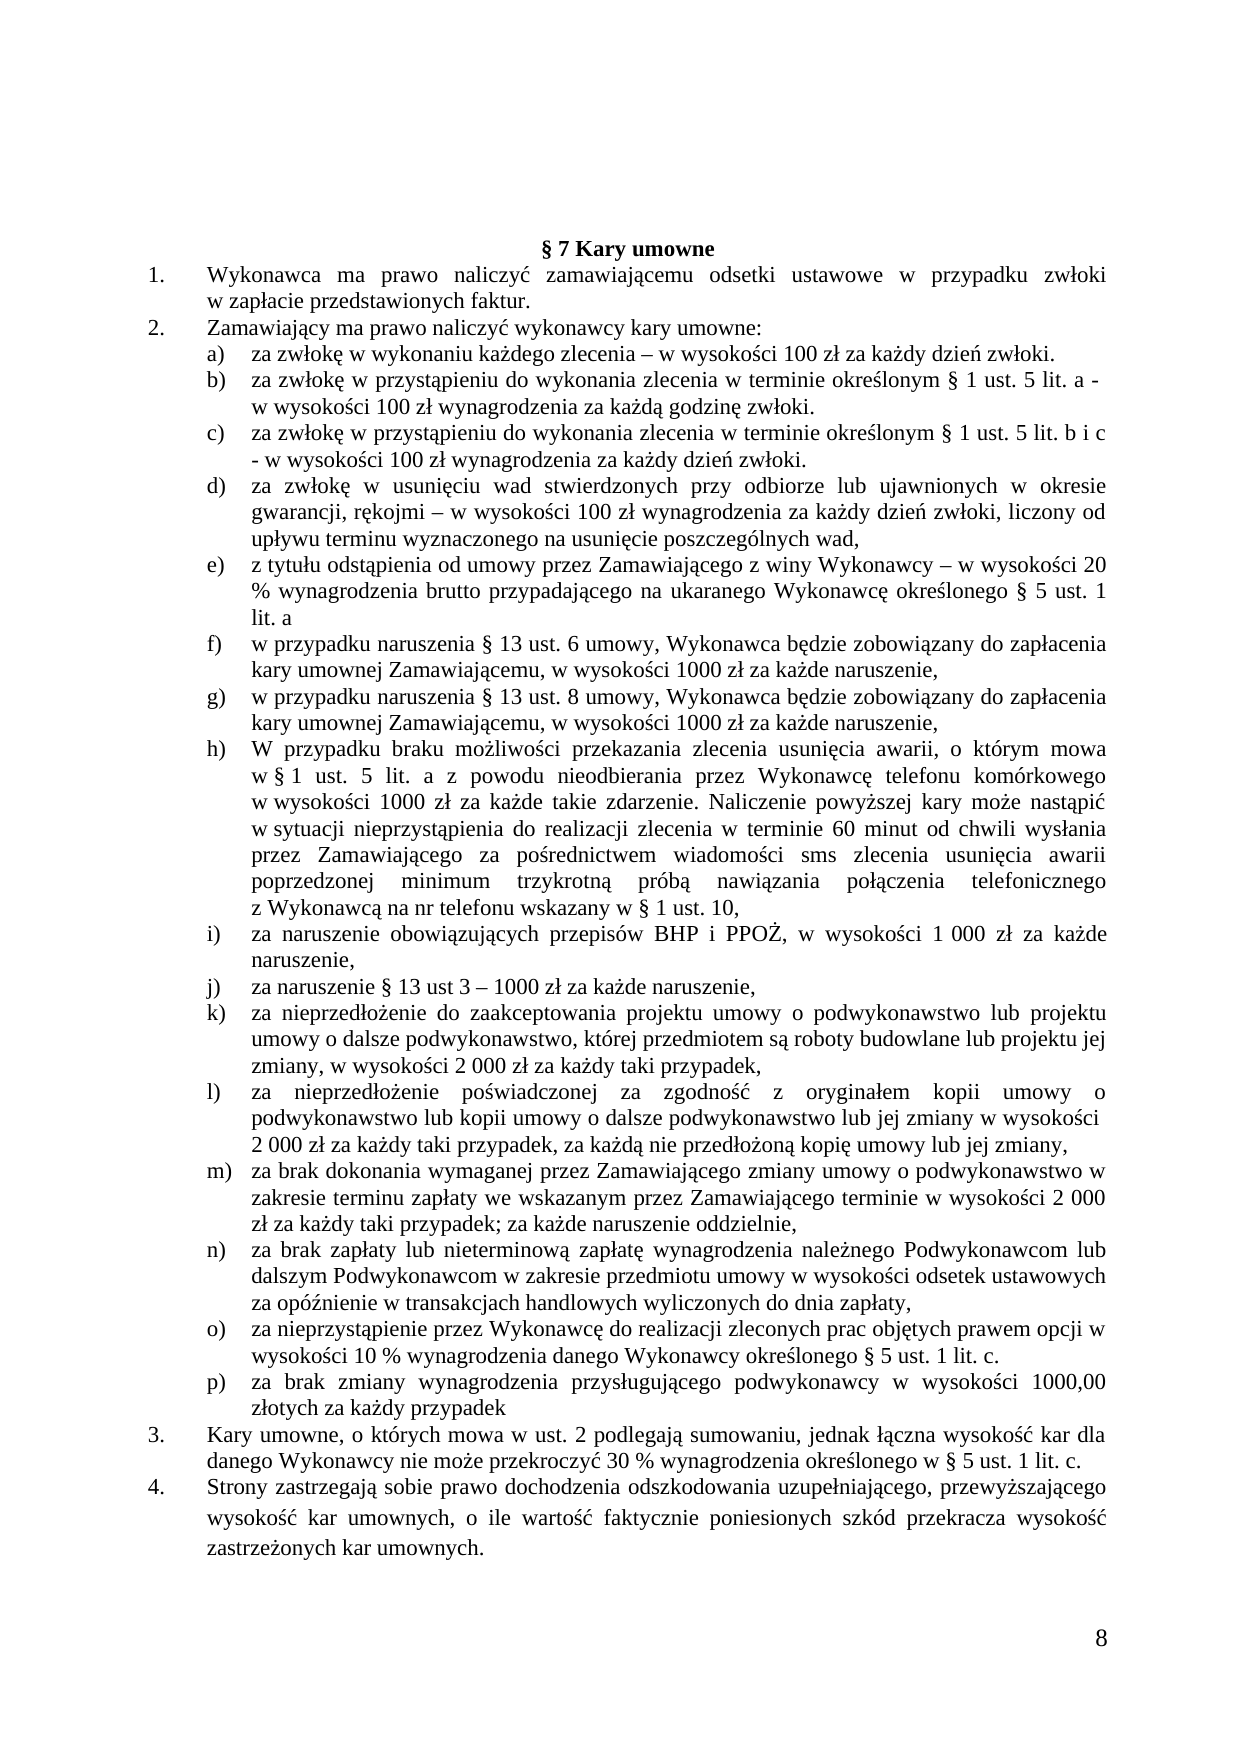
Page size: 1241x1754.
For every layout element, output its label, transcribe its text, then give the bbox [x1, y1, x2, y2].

list Zamawiający ma prawo naliczyć wykonawcy kary umowne: [148, 314, 1107, 340]
list za brak zapłaty lub nieterminową zapłatę wynagrodzenia należnego Podwykonawcom lub dalszym Podwykonawcom w zakresie przedmiotu umowy w wysokości odsetek ustawowych za opóźnienie w transakcjach handlowych wyliczonych do dnia zapłaty, [207, 1236, 1107, 1315]
list za zwłokę w przystąpieniu do wykonania zlecenia w terminie określonym § 1 ust. 5 lit. b i c - w wysokości 100 zł wynagrodzenia za każdy dzień zwłoki. [207, 419, 1107, 472]
list za nieprzedłożenie poświadczonej za zgodność z oryginałem kopii umowy o podwykonawstwo lub kopii umowy o dalsze podwykonawstwo lub jej zmiany w wysokości 2 000 zł za każdy taki przypadek, za każdą nie przedłożoną kopię umowy lub jej zmiany, [207, 1078, 1107, 1157]
list za brak zmiany wynagrodzenia przysługującego podwykonawcy w wysokości 1000,00 złotych za każdy przypadek [207, 1368, 1107, 1421]
list W przypadku braku możliwości przekazania zlecenia usunięcia awarii, o którym mowa w § 1 ust. 5 lit. a z powodu nieodbierania przez Wykonawcę telefonu komórkowego w wysokości 1000 zł za każde takie zdarzenie. Naliczenie powyższej kary może nastąpić w sytuacji nieprzystąpienia do realizacji zlecenia w terminie 60 minut od chwili wysłania przez Zamawiającego za pośrednictwem wiadomości sms zlecenia usunięcia awarii poprzedzonej minimum trzykrotną próbą nawiązania połączenia telefonicznego z Wykonawcą na nr telefonu wskazany w § 1 ust. 10, [207, 736, 1107, 920]
list Strony zastrzegają sobie prawo dochodzenia odszkodowania uzupełniającego, przewyższającego wysokość kar umownych, o ile wartość faktycznie poniesionych szkód przekracza wysokość zastrzeżonych kar umownych. [148, 1473, 1107, 1560]
list za naruszenie obowiązujących przepisów BHP i PPOŻ, w wysokości 1 000 zł za każde naruszenie, [207, 920, 1107, 973]
list za nieprzystąpienie przez Wykonawcę do realizacji zleconych prac objętych prawem opcji w wysokości 10 % wynagrodzenia danego Wykonawcy określonego § 5 ust. 1 lit. c. [207, 1315, 1107, 1368]
list w przypadku naruszenia § 13 ust. 8 umowy, Wykonawca będzie zobowiązany do zapłacenia kary umownej Zamawiającemu, w wysokości 1000 zł za każde naruszenie, [207, 683, 1107, 736]
list za naruszenie § 13 ust 3 – 1000 zł za każde naruszenie, [207, 973, 1107, 999]
list z tytułu odstąpienia od umowy przez Zamawiającego z winy Wykonawcy – w wysokości 20 % wynagrodzenia brutto przypadającego na ukaranego Wykonawcę określonego § 5 ust. 1 lit. a [207, 551, 1107, 630]
list Kary umowne, o których mowa w ust. 2 podlegają sumowaniu, jednak łączna wysokość kar dla danego Wykonawcy nie może przekroczyć 30 % wynagrodzenia określonego w § 5 ust. 1 lit. c. [148, 1421, 1107, 1473]
list za zwłokę w wykonaniu każdego zlecenia – w wysokości 100 zł za każdy dzień zwłoki. [207, 340, 1107, 367]
list za nieprzedłożenie do zaakceptowania projektu umowy o podwykonawstwo lub projektu umowy o dalsze podwykonawstwo, której przedmiotem są roboty budowlane lub projektu jej zmiany, w wysokości 2 000 zł za każdy taki przypadek, [207, 999, 1107, 1078]
list za zwłokę w przystąpieniu do wykonania zlecenia w terminie określonym § 1 ust. 5 lit. a - w wysokości 100 zł wynagrodzenia za każdą godzinę zwłoki. [207, 367, 1107, 419]
list za zwłokę w usunięciu wad stwierdzonych przy odbiorze lub ujawnionych w okresie gwarancji, rękojmi – w wysokości 100 zł wynagrodzenia za każdy dzień zwłoki, liczony od upływu terminu wyznaczonego na usunięcie poszczególnych wad, [207, 472, 1107, 551]
list za brak dokonania wymaganej przez Zamawiającego zmiany umowy o podwykonawstwo w zakresie terminu zapłaty we wskazanym przez Zamawiającego terminie w wysokości 2 000 zł za każdy taki przypadek; za każde naruszenie oddzielnie, [207, 1157, 1107, 1236]
text § 7 Kary umowne [148, 235, 1107, 261]
list w przypadku naruszenia § 13 ust. 6 umowy, Wykonawca będzie zobowiązany do zapłacenia kary umownej Zamawiającemu, w wysokości 1000 zł za każde naruszenie, [207, 630, 1107, 683]
list Wykonawca ma prawo naliczyć zamawiającemu odsetki ustawowe w przypadku zwłoki w zapłacie przedstawionych faktur. [148, 261, 1107, 314]
